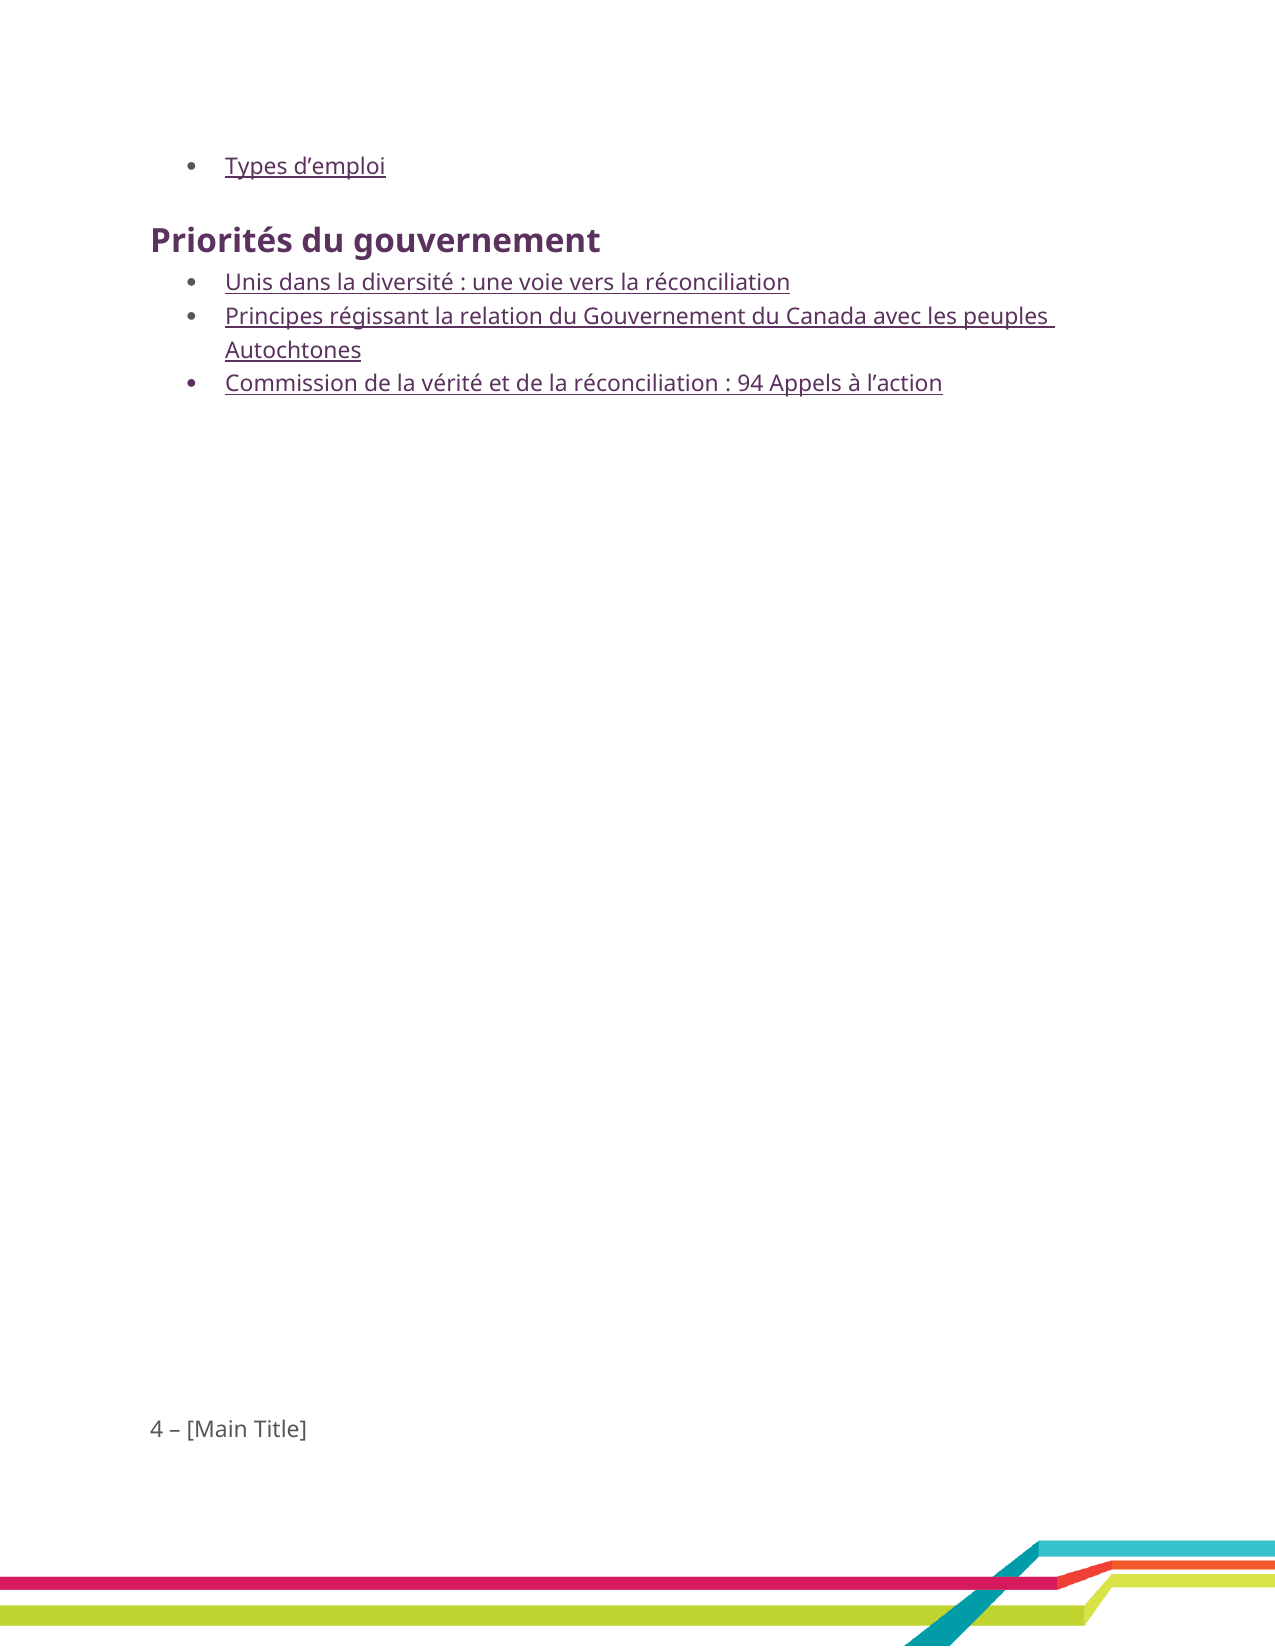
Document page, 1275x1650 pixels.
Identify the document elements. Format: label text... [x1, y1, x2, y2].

list Unis dans la diversité : une voie vers la réconciliation [187, 266, 1125, 297]
picture [0, 1540, 1275, 1646]
list Types d’emploi [187, 150, 1125, 181]
list Commission de la vérité et de la réconciliation : 94 Appels à l’action [187, 367, 1125, 398]
list Principes régissant la relation du Gouvernement du Canada avec les peuples Autochtones [187, 300, 1125, 365]
subtitle Priorités du gouvernement [150, 217, 1125, 262]
